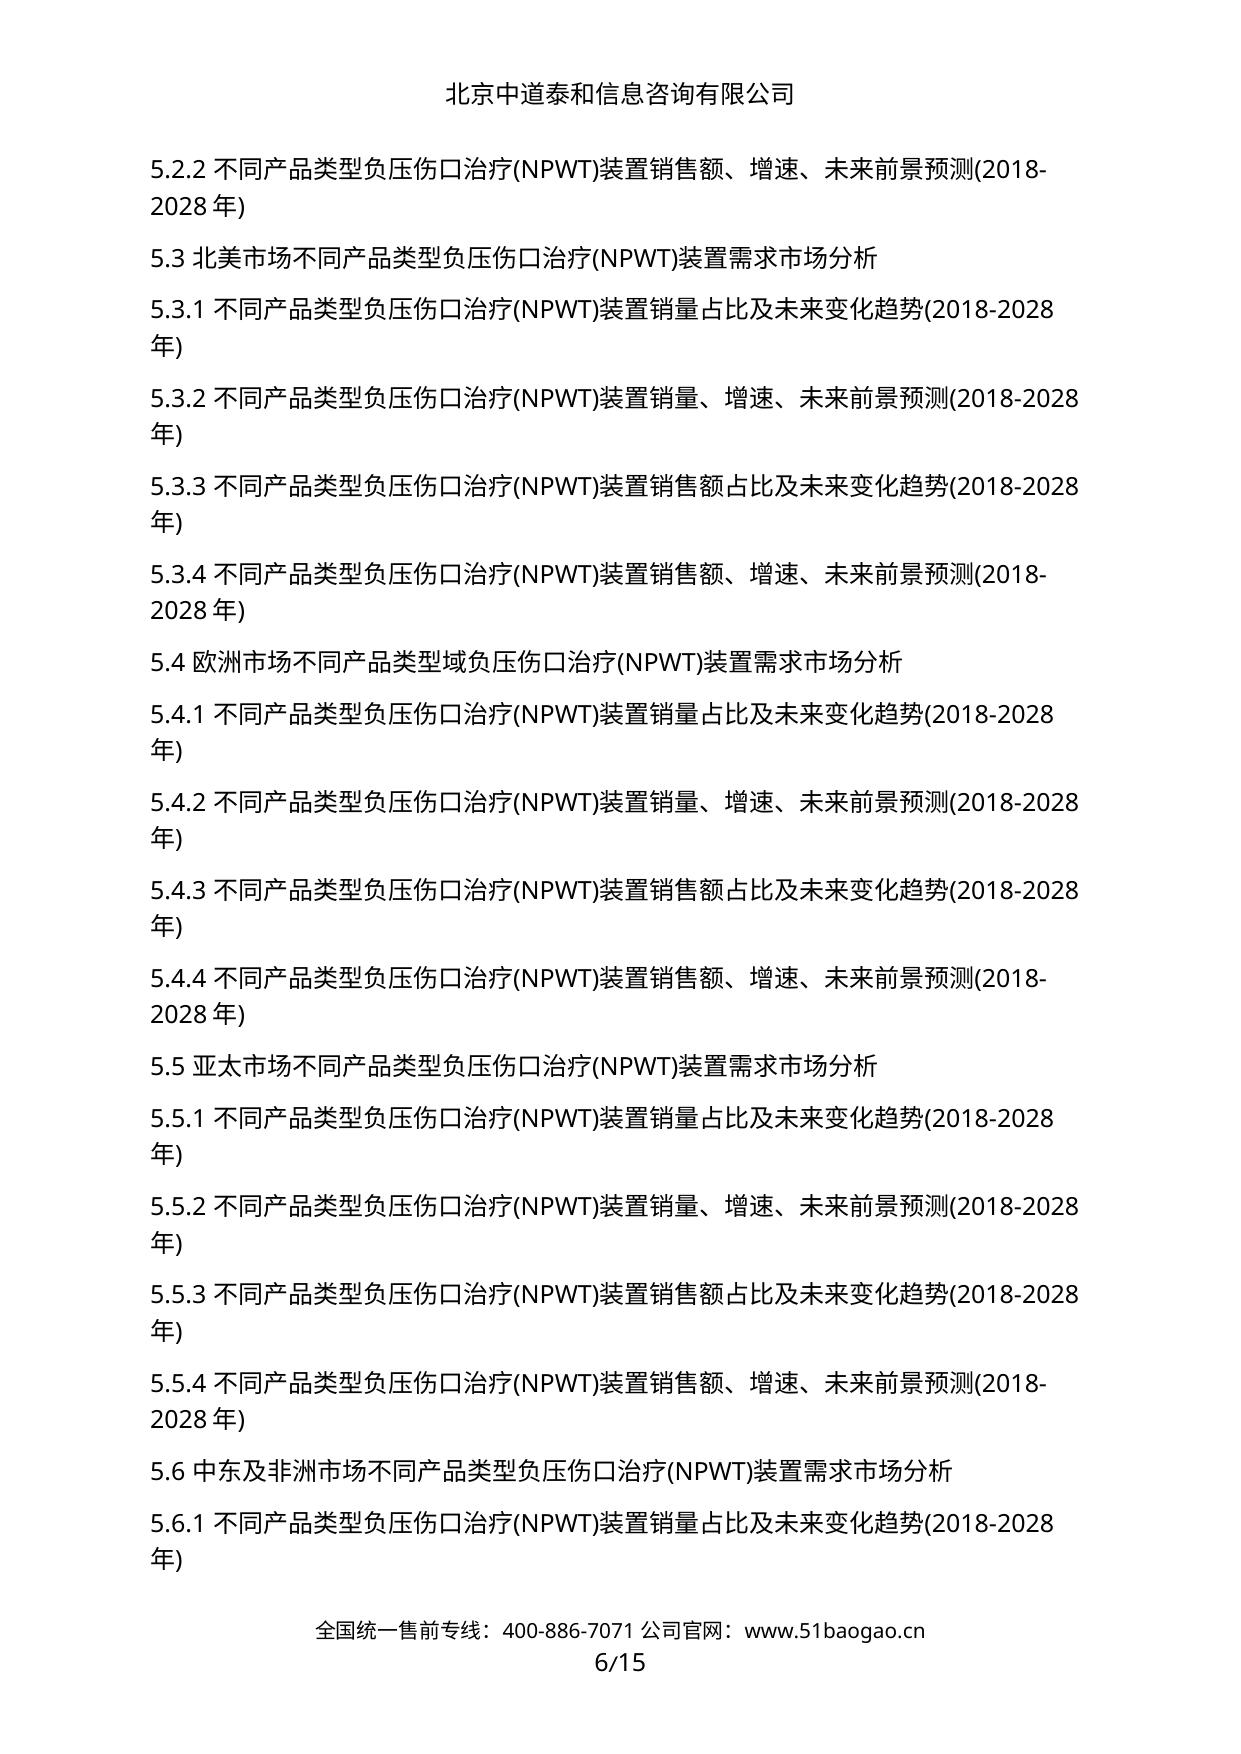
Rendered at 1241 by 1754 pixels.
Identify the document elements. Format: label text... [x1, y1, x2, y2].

text 5.5.4 不同产品类型负压伤口治疗(NPWT)装置销售额、增速、未来前景预测(2018-2028年) [150, 1363, 1090, 1436]
text 5.3.3 不同产品类型负压伤口治疗(NPWT)装置销售额占比及未来变化趋势(2018-2028年) [150, 466, 1090, 539]
text 5.6 中东及非洲市场不同产品类型负压伤口治疗(NPWT)装置需求市场分析 [150, 1451, 1090, 1487]
text 5.4.1 不同产品类型负压伤口治疗(NPWT)装置销量占比及未来变化趋势(2018-2028年) [150, 694, 1090, 767]
text 5.3.4 不同产品类型负压伤口治疗(NPWT)装置销售额、增速、未来前景预测(2018-2028年) [150, 554, 1090, 627]
text 5.3 北美市场不同产品类型负压伤口治疗(NPWT)装置需求市场分析 [150, 238, 1090, 274]
text 5.5.2 不同产品类型负压伤口治疗(NPWT)装置销量、增速、未来前景预测(2018-2028年) [150, 1187, 1090, 1259]
text 5.3.1 不同产品类型负压伤口治疗(NPWT)装置销量占比及未来变化趋势(2018-2028年) [150, 290, 1090, 362]
text 5.5.1 不同产品类型负压伤口治疗(NPWT)装置销量占比及未来变化趋势(2018-2028年) [150, 1099, 1090, 1171]
text 5.4.4 不同产品类型负压伤口治疗(NPWT)装置销售额、增速、未来前景预测(2018-2028年) [150, 959, 1090, 1031]
text 5.6.1 不同产品类型负压伤口治疗(NPWT)装置销量占比及未来变化趋势(2018-2028年) [150, 1503, 1090, 1576]
text 5.4 欧洲市场不同产品类型域负压伤口治疗(NPWT)装置需求市场分析 [150, 642, 1090, 679]
text 5.2.2 不同产品类型负压伤口治疗(NPWT)装置销售额、增速、未来前景预测(2018-2028年) [150, 150, 1090, 222]
text 5.4.2 不同产品类型负压伤口治疗(NPWT)装置销量、增速、未来前景预测(2018-2028年) [150, 782, 1090, 855]
text 5.3.2 不同产品类型负压伤口治疗(NPWT)装置销量、增速、未来前景预测(2018-2028年) [150, 378, 1090, 451]
text 5.4.3 不同产品类型负压伤口治疗(NPWT)装置销售额占比及未来变化趋势(2018-2028年) [150, 871, 1090, 943]
text 5.5 亚太市场不同产品类型负压伤口治疗(NPWT)装置需求市场分析 [150, 1047, 1090, 1083]
text 5.5.3 不同产品类型负压伤口治疗(NPWT)装置销售额占比及未来变化趋势(2018-2028年) [150, 1275, 1090, 1347]
